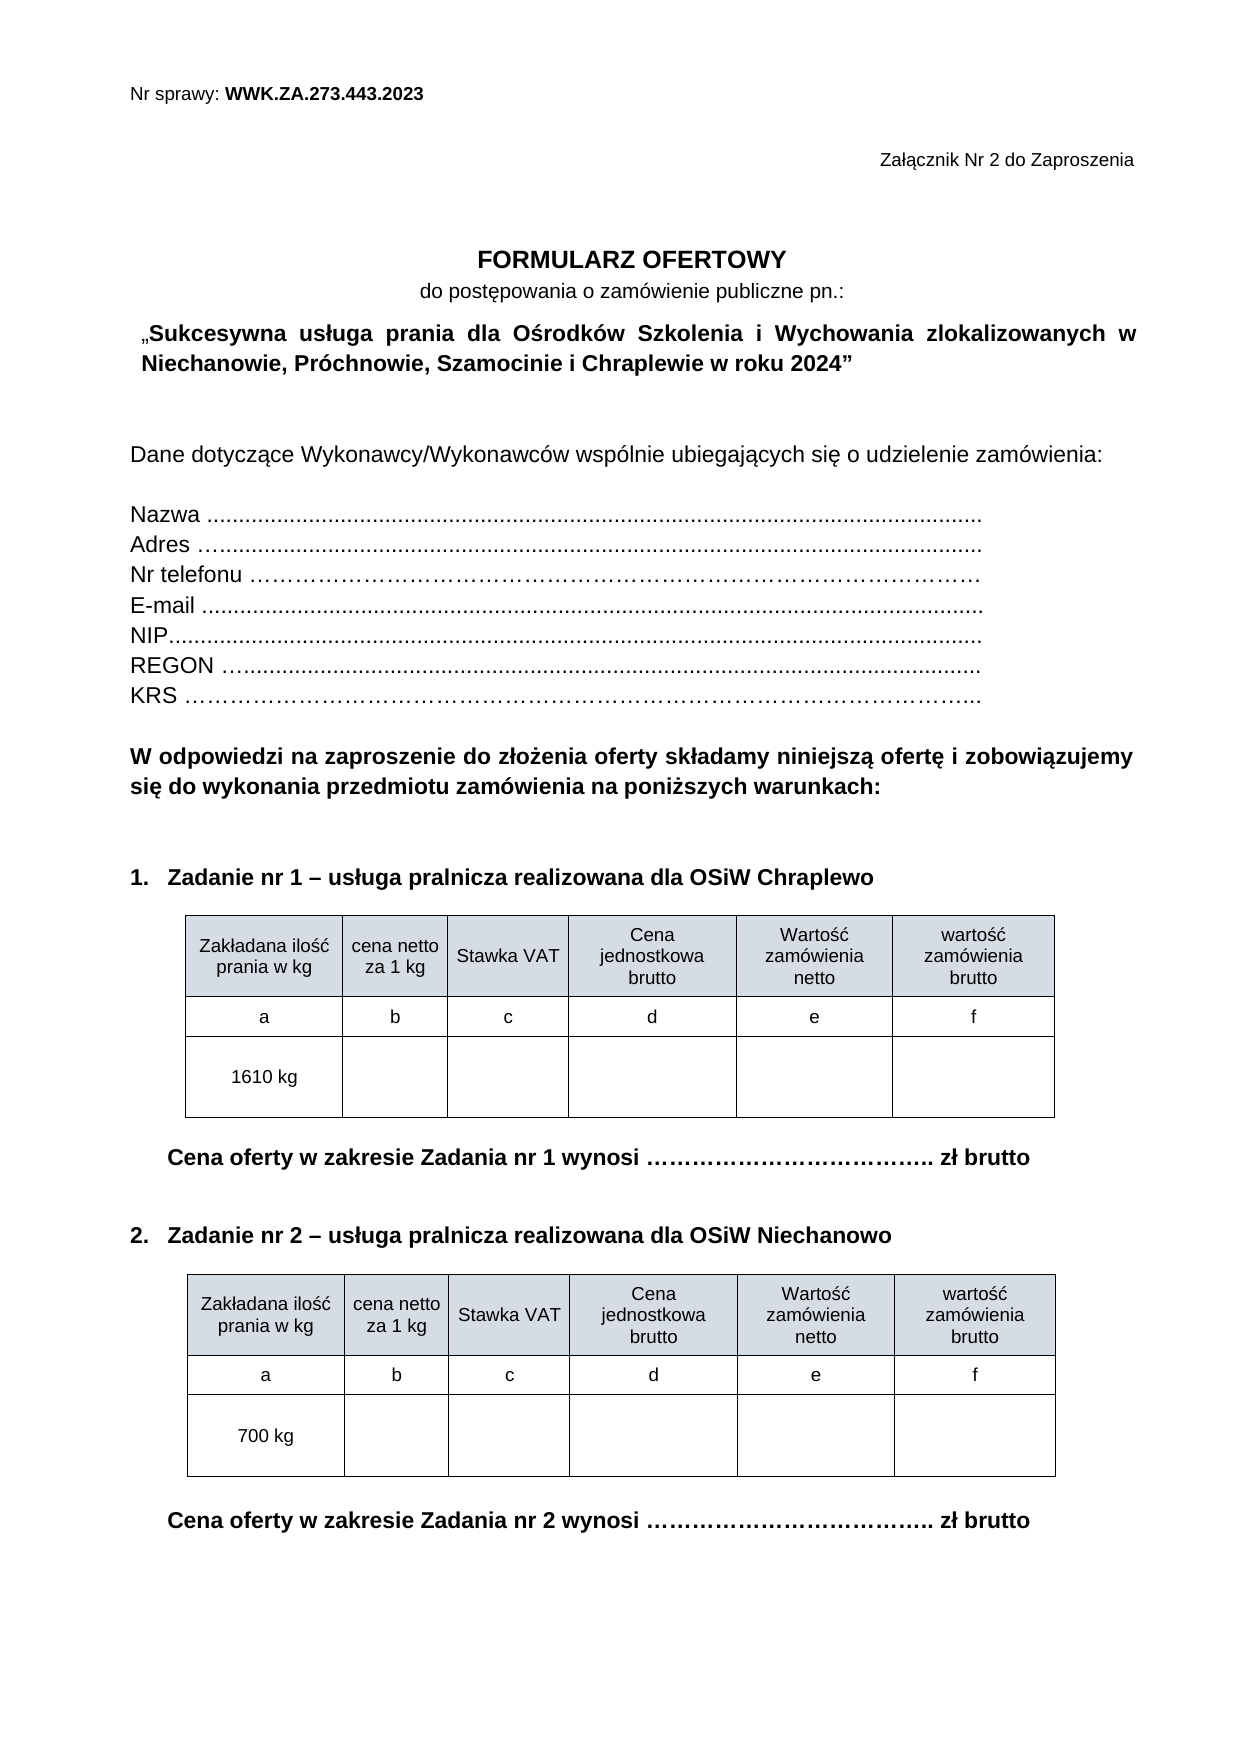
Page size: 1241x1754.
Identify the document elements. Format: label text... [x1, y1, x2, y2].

table_cell b [345, 1356, 448, 1394]
table_cell [569, 1037, 736, 1117]
text Nazwa .......................................................................................................................... [130, 501, 1134, 527]
table_cell 1610 kg [186, 1037, 342, 1117]
text „Sukcesywna usługa prania dla Ośrodków Szkolenia i Wychowania zlokalizowanych w Niechanowie, Próchnowie, Szamocinie i Chraplewie w roku 2024” [141, 320, 1137, 376]
table_cell e [738, 1356, 894, 1394]
table_cell [343, 1037, 447, 1117]
text Nr telefonu …………………………………………………………………………………… [130, 561, 1134, 588]
list Zadanie nr 1 – usługa pralnicza realizowana dla OSiW Chraplewo [130, 863, 1134, 890]
table_header wartość zamówienia brutto [895, 1275, 1055, 1355]
text Załącznik Nr 2 do Zaproszenia [130, 149, 1134, 171]
table_cell a [186, 997, 342, 1036]
table_header Zakładana ilość prania w kg [186, 916, 342, 996]
table_cell [737, 1037, 892, 1117]
text Adres …........................................................................................................................ [130, 531, 1134, 557]
table_cell f [893, 997, 1054, 1036]
table_cell [738, 1395, 894, 1476]
table_header cena netto za [345, 1275, 448, 1355]
subtitle FORMULARZ OFERTOWY [130, 245, 1134, 274]
text NIP................................................................................................................................ [130, 622, 1134, 648]
table_cell 700 kg [188, 1395, 344, 1476]
table_header cena netto za [343, 916, 447, 996]
table_cell b [343, 997, 447, 1036]
table_cell [895, 1395, 1055, 1476]
table_cell c [448, 997, 568, 1036]
table_cell d [570, 1356, 737, 1394]
table_header Cena jednostkowa brutto [570, 1275, 737, 1355]
table_cell [893, 1037, 1054, 1117]
text REGON ….................................................................................................................... [130, 652, 1134, 678]
table_header Cena jednostkowa brutto [569, 916, 736, 996]
list Zadanie nr 2 – usługa pralnicza realizowana dla OSiW Niechanowo [130, 1222, 1134, 1248]
table_cell [449, 1395, 569, 1476]
text do postępowania o zamówienie publiczne pn.: [130, 278, 1134, 302]
table_header wartość zamówienia brutto [893, 916, 1054, 996]
text Cena oferty w zakresie Zadania nr 1 wynosi ……………………………….. zł brutto [167, 1144, 1134, 1171]
table_cell [570, 1395, 737, 1476]
table_cell c [449, 1356, 569, 1394]
text E-mail ........................................................................................................................... [130, 592, 1134, 618]
text Cena oferty w zakresie Zadania nr 2 wynosi ……………………………….. zł brutto [167, 1507, 1134, 1533]
table_cell f [895, 1356, 1055, 1394]
table_cell a [188, 1356, 344, 1394]
table_cell [448, 1037, 568, 1117]
table_header Wartość zamówienia netto [738, 1275, 894, 1355]
table_header Stawka VAT [449, 1275, 569, 1355]
text Dane dotyczące Wykonawcy/Wykonawców wspólnie ubiegających się o udzielenie zamówienia: [130, 441, 1134, 467]
text W odpowiedzi na zaproszenie do złożenia oferty składamy niniejszą ofertę i zobowiązujemy się do wykonania przedmiotu zamówienia na poniższych warunkach: [130, 743, 1134, 799]
table_cell [345, 1395, 448, 1476]
table_cell d [569, 997, 736, 1036]
table_header Zakładana ilość prania w kg [188, 1275, 344, 1355]
table_header Stawka VAT [448, 916, 568, 996]
text KRS …………………………………………………………………………………………... [130, 682, 1134, 708]
table_header Wartość zamówienia netto [737, 916, 892, 996]
table_cell e [737, 997, 892, 1036]
